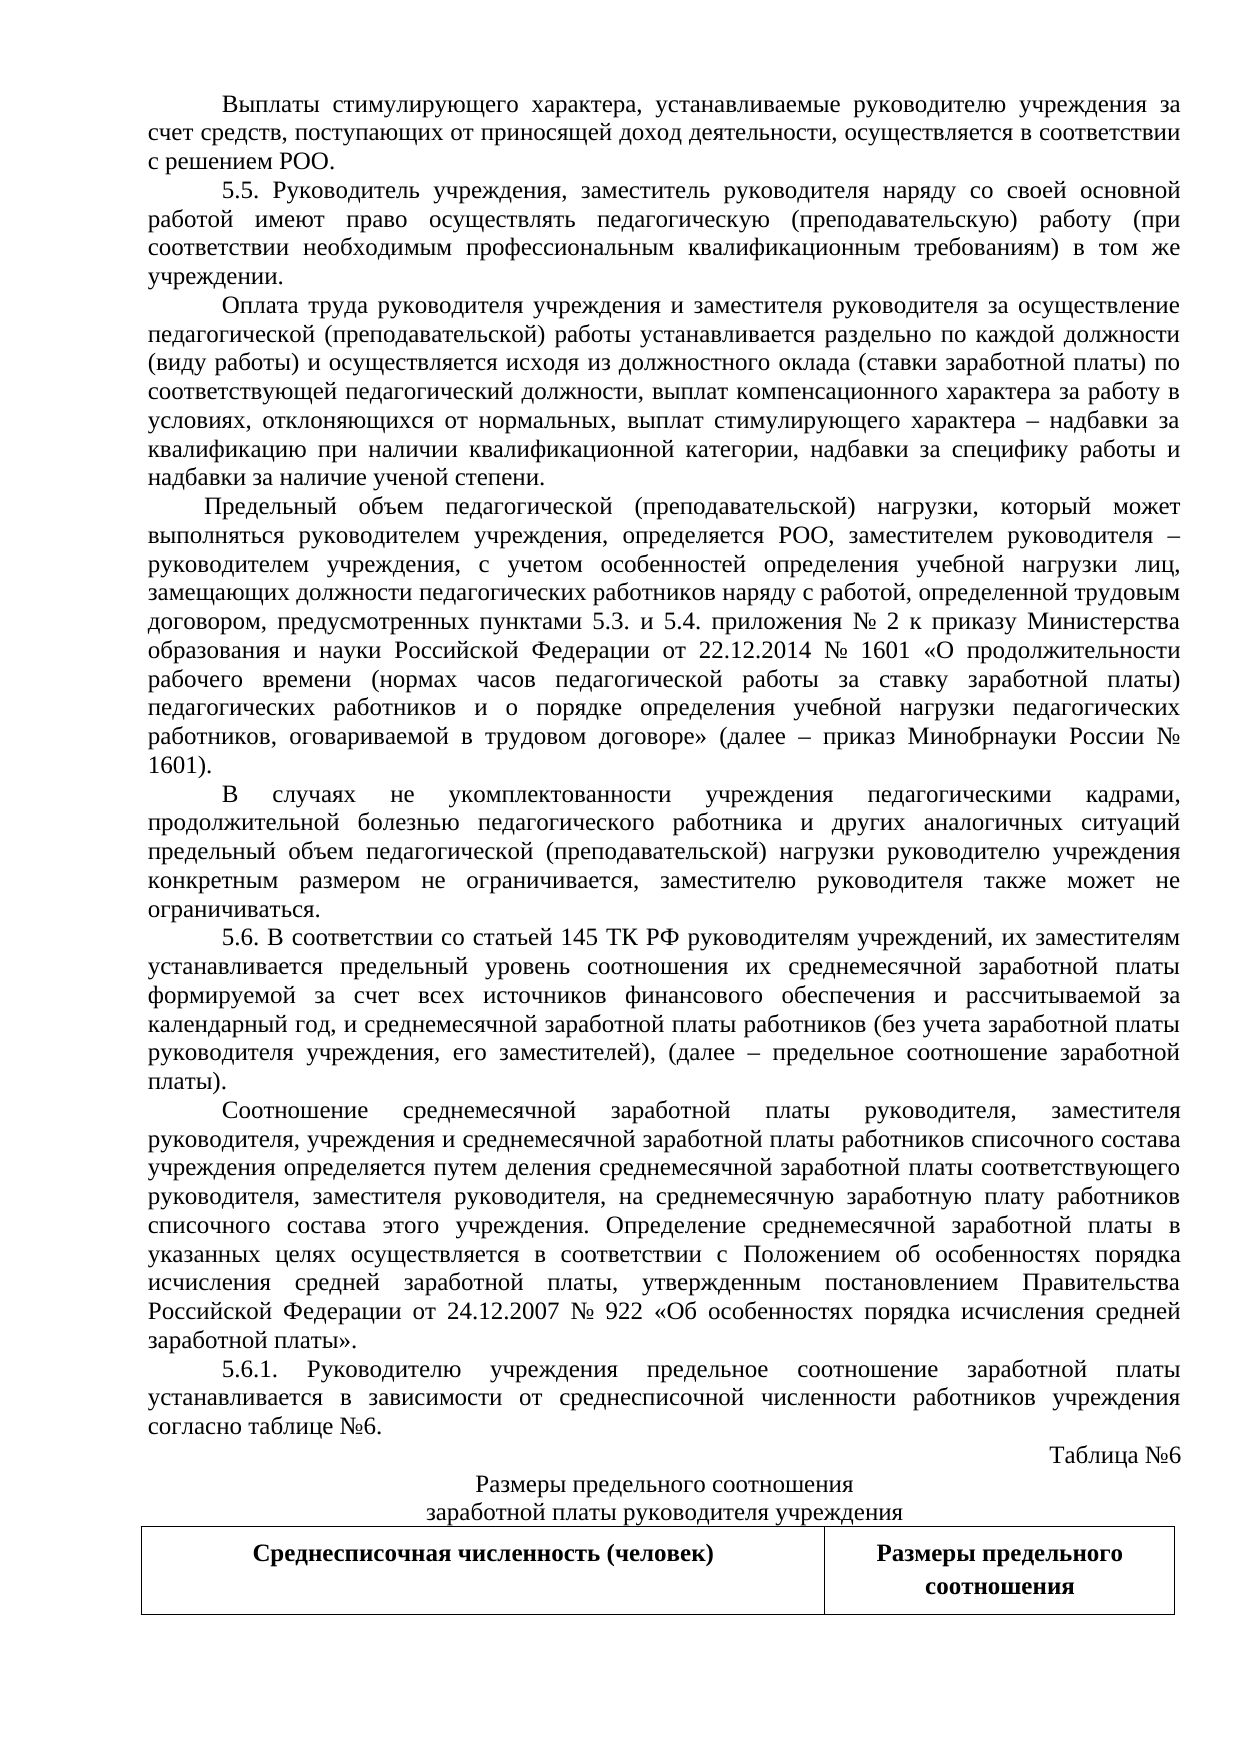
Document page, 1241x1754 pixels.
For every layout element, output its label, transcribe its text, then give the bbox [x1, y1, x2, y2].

text В случаях не укомплектованности учреждения педагогическими кадрами, продолжительной болезнью педагогического работника и других аналогичных ситуаций предельный объем педагогической (преподавательской) нагрузки руководителю учреждения конкретным размером не ограничивается, заместителю руководителя также может не ограничиваться. [148, 779, 1181, 922]
text Таблица №6 [148, 1440, 1181, 1469]
table_header Среднесписочная численность (человек) [142, 1527, 824, 1614]
text Предельный объем педагогической (преподавательской) нагрузки, который может выполняться руководителем учреждения, определяется РОО, заместителем руководителя – руководителем учреждения, с учетом особенностей определения учебной нагрузки лиц, замещающих должности педагогических работников наряду с работой, определенной трудовым договором, предусмотренных пунктами 5.3. и 5.4. приложения № 2 к приказу Министерства образования и науки Российской Федерации от 22.12.2014 № 1601 «О продолжительности рабочего времени (нормах часов педагогической работы за ставку заработной платы) педагогических работников и о порядке определения учебной нагрузки педагогических работников, оговариваемой в трудовом договоре» (далее – приказ Минобрнауки России № 1601). [148, 491, 1181, 779]
text 5.6. В соответствии со статьей 145 ТК РФ руководителям учреждений, их заместителям устанавливается предельный уровень соотношения их среднемесячной заработной платы формируемой за счет всех источников финансового обеспечения и рассчитываемой за календарный год, и среднемесячной заработной платы работников (без учета заработной платы руководителя учреждения, его заместителей), (далее – предельное соотношение заработной платы). [148, 922, 1181, 1095]
table_header Размеры предельного соотношения [825, 1527, 1174, 1614]
text Соотношение среднемесячной заработной платы руководителя, заместителя руководителя, учреждения и среднемесячной заработной платы работников списочного состава учреждения определяется путем деления среднемесячной заработной платы соответствующего руководителя, заместителя руководителя, на среднемесячную заработную плату работников списочного состава этого учреждения. Определение среднемесячной заработной платы в указанных целях осуществляется в соответствии с Положением об особенностях порядка исчисления средней заработной платы, утвержденным постановлением Правительства Российской Федерации от 24.12.2007 № 922 «Об особенностях порядка исчисления средней заработной платы». [148, 1095, 1181, 1354]
text заработной платы руководителя учреждения [148, 1497, 1181, 1526]
text Размеры предельного соотношения [148, 1469, 1181, 1497]
text Выплаты стимулирующего характера, устанавливаемые руководителю учреждения за счет средств, поступающих от приносящей доход деятельности, осуществляется в соответствии с решением РОО. [148, 89, 1181, 175]
text 5.6.1. Руководителю учреждения предельное соотношение заработной платы устанавливается в зависимости от среднесписочной численности работников учреждения согласно таблице №6. [148, 1354, 1181, 1440]
text Оплата труда руководителя учреждения и заместителя руководителя за осуществление педагогической (преподавательской) работы устанавливается раздельно по каждой должности (виду работы) и осуществляется исходя из должностного оклада (ставки заработной платы) по соответствующей педагогический должности, выплат компенсационного характера за работу в условиях, отклоняющихся от нормальных, выплат стимулирующего характера – надбавки за квалификацию при наличии квалификационной категории, надбавки за специфику работы и надбавки за наличие ученой степени. [148, 290, 1181, 491]
text 5.5. Руководитель учреждения, заместитель руководителя наряду со своей основной работой имеют право осуществлять педагогическую (преподавательскую) работу (при соответствии необходимым профессиональным квалификационным требованиям) в том же учреждении. [148, 175, 1181, 290]
